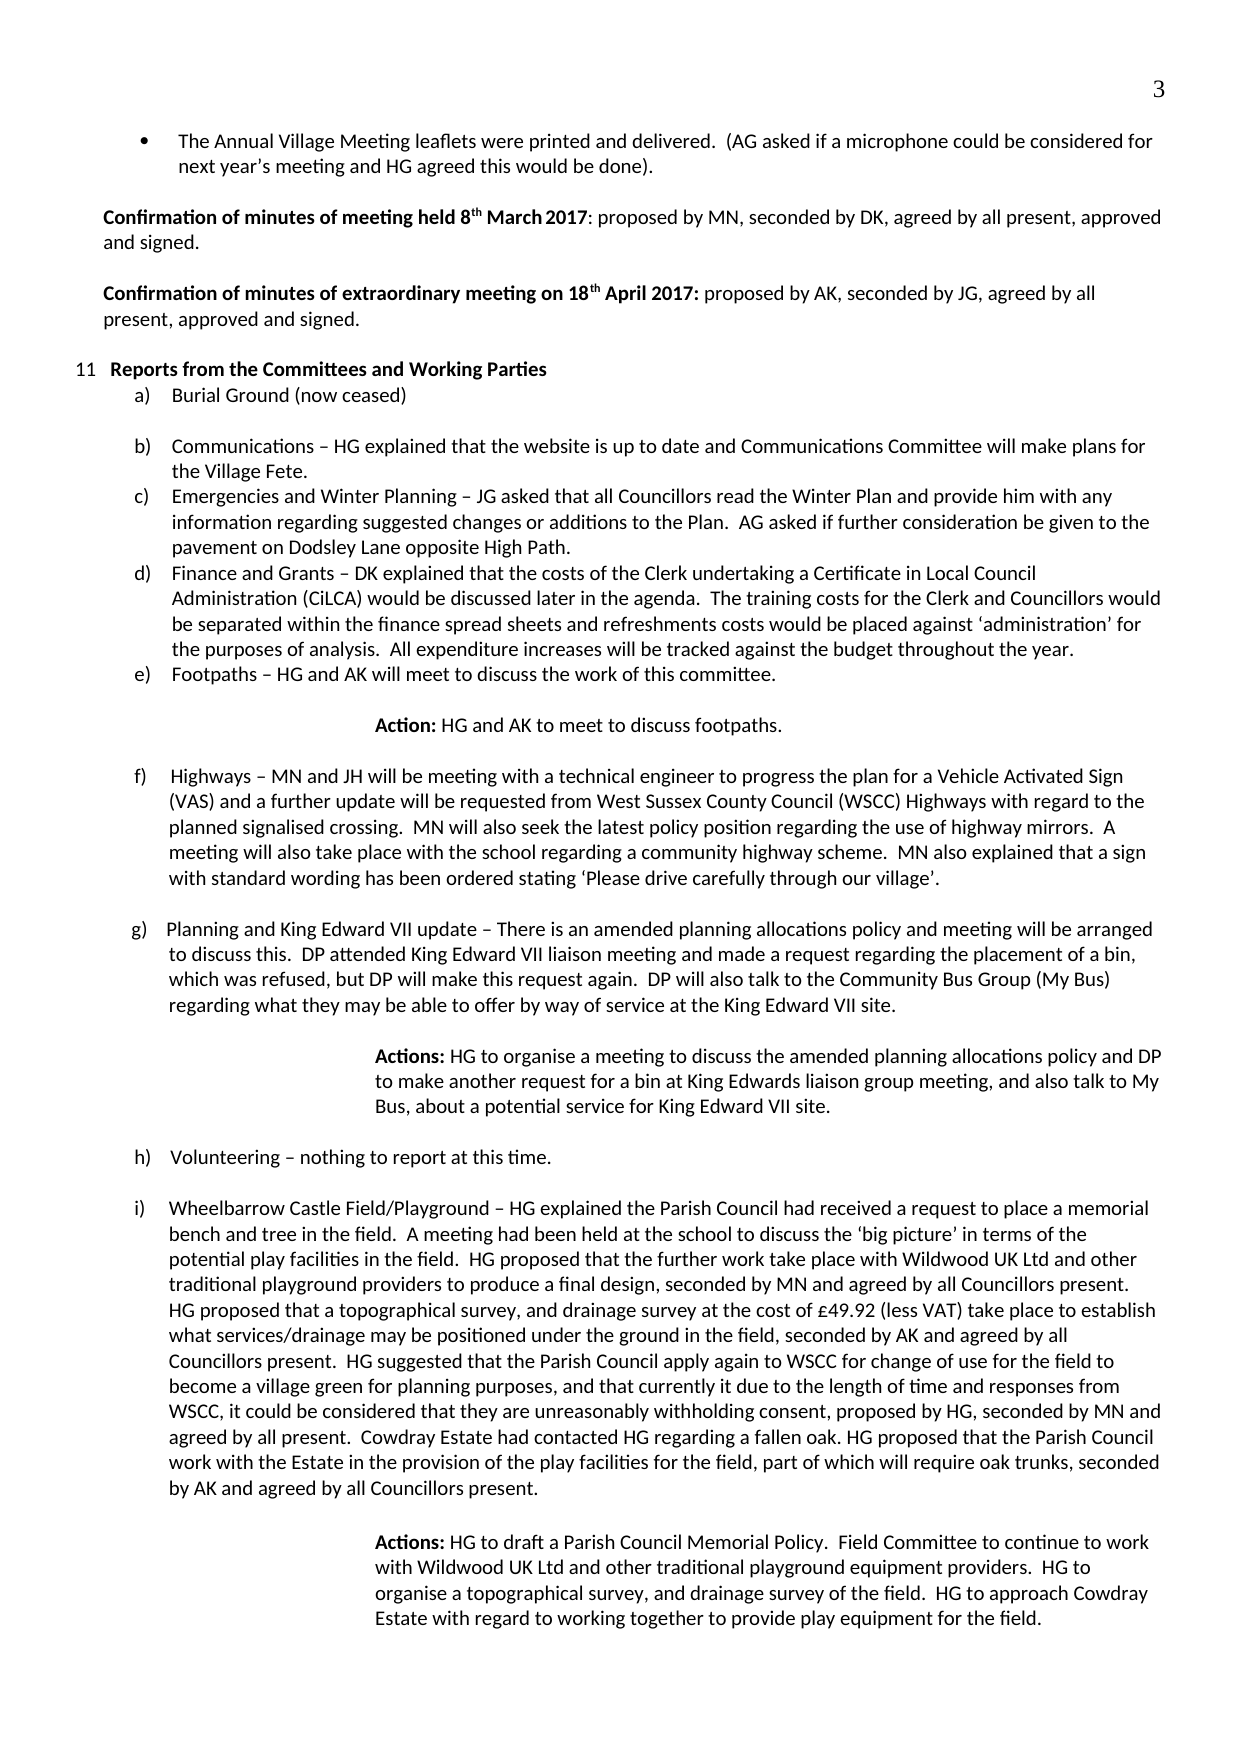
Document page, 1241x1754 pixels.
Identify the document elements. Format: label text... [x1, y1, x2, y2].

text Actions: HG to organise a meeting to discuss the amended planning allocations policy and DP to make another request for a bin at King Edwards liaison group meeting, and also talk to My Bus, about a potential service for King Edward VII site. [153, 1043, 1165, 1119]
text 11 Reports from the Committees and Working Parties [75, 357, 1165, 382]
text h) Volunteering – nothing to report at this time. [134, 1144, 1165, 1170]
list The Annual Village Meeting leaflets were printed and delivered. (AG asked if a microphone could be considered for next year’s meeting and HG agreed this would be done). [141, 128, 1165, 179]
text f) Highways – MN and JH will be meeting with a technical engineer to progress the plan for a Vehicle Activated Sign (VAS) and a further update will be requested from West Sussex County Council (WSCC) Highways with regard to the planned signalised crossing. MN will also seek the latest policy position regarding the use of highway mirrors. A meeting will also take place with the school regarding a community highway scheme. MN also explained that a sign with standard wording has been ordered stating ‘Please drive carefully through our village’. [134, 763, 1165, 890]
text i) Wheelbarrow Castle Field/Playground – HG explained the Parish Council had received a request to place a memorial bench and tree in the field. A meeting had been held at the school to discuss the ‘big picture’ in terms of the potential play facilities in the field. HG proposed that the further work take place with Wildwood UK Ltd and other traditional playground providers to produce a final design, seconded by MN and agreed by all Councillors present. HG proposed that a topographical survey, and drainage survey at the cost of £49.92 (less VAT) take place to establish what services/drainage may be positioned under the ground in the field, seconded by AK and agreed by all Councillors present. HG suggested that the Parish Council apply again to WSCC for change of use for the field to become a village green for planning purposes, and that currently it due to the length of time and responses from WSCC, it could be considered that they are unreasonably withholding consent, proposed by HG, seconded by MN and agreed by all present. Cowdray Estate had contacted HG regarding a fallen oak. HG proposed that the Parish Council work with the Estate in the provision of the play facilities for the field, part of which will require oak trunks, seconded by AK and agreed by all Councillors present. [134, 1195, 1165, 1500]
text g) Planning and King Edward VII update – There is an amended planning allocations policy and meeting will be arranged [131, 916, 1165, 941]
text regarding what they may be able to offer by way of service at the King Edward VII site. [131, 992, 1165, 1017]
list Finance and Grants – DK explained that the costs of the Clerk undertaking a Certificate in Local Council Administration (CiLCA) would be discussed later in the agenda. The training costs for the Clerk and Councillors would be separated within the finance spread sheets and refreshments costs would be placed against ‘administration’ for the purposes of analysis. All expenditure increases will be tracked against the budget throughout the year. [134, 560, 1165, 662]
list Emergencies and Winter Planning – JG asked that all Councillors read the Winter Plan and provide him with any information regarding suggested changes or additions to the Plan. AG asked if further consideration be given to the pavement on Dodsley Lane opposite High Path. [134, 484, 1165, 560]
list Footpaths – HG and AK will meet to discuss the work of this committee. [134, 662, 1165, 687]
text which was refused, but DP will make this request again. DP will also talk to the Community Bus Group (My Bus) [131, 967, 1165, 992]
text Confirmation of minutes of meeting held 8th March 2017: proposed by MN, seconded by DK, agreed by all present, approved and signed. [75, 204, 1165, 255]
text Action: HG and AK to meet to discuss footpaths. [375, 712, 1165, 738]
text Actions: HG to draft a Parish Council Memorial Policy. Field Committee to continue to work with Wildwood UK Ltd and other traditional playground equipment providers. HG to organise a topographical survey, and drainage survey of the field. HG to approach Cowdray Estate with regard to working together to provide play equipment for the field. [134, 1529, 1165, 1631]
list Burial Ground (now ceased) [134, 382, 1165, 407]
text Confirmation of minutes of extraordinary meeting on 18th April 2017: proposed by AK, seconded by JG, agreed by all present, approved and signed. [75, 280, 1165, 331]
text to discuss this. DP attended King Edward VII liaison meeting and made a request regarding the placement of a bin, [131, 941, 1165, 967]
list Communications – HG explained that the website is up to date and Communications Committee will make plans for the Village Fete. [134, 433, 1165, 484]
